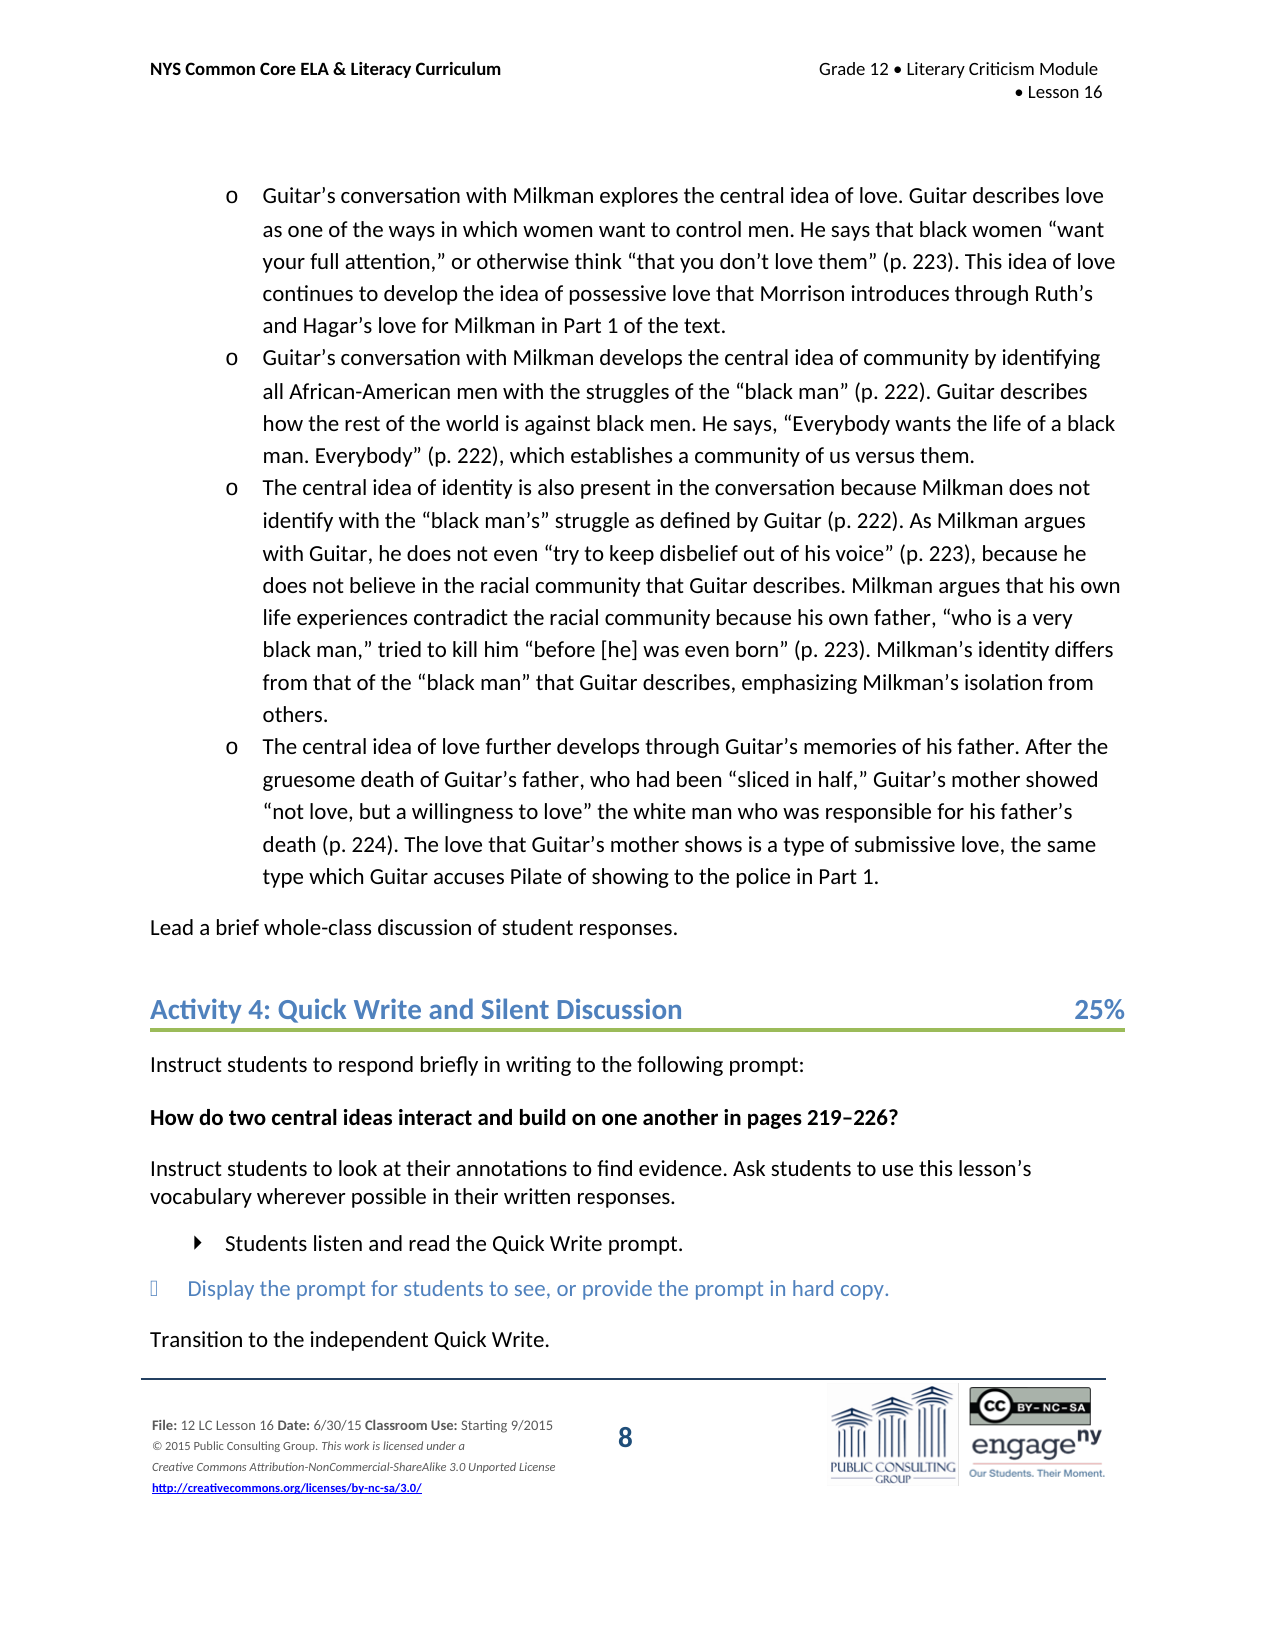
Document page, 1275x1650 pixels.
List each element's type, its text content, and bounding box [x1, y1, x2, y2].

text Display the prompt for students to see, or provide the prompt in hard copy. [150, 1274, 1125, 1302]
text The central idea of love further develops through Guitar’s memories of his father. After the gruesome death of Guitar’s father, who had been “sliced in half,” Guitar’s mother showed “not love, but a willingness to love” the white man who was responsible for his father’s death (p. 224). The love that Guitar’s mother shows is a type of submissive love, the same type which Guitar accuses Pilate of showing to the police in Part 1. [225, 732, 1125, 890]
text How do two central ideas interact and build on one another in pages 219–226? [150, 1103, 1125, 1131]
picture [826, 1382, 1106, 1487]
text Instruct students to respond briefly in writing to the following prompt: [150, 1050, 1125, 1078]
text Activity 4: Quick Write and Silent Discussion 25% [150, 991, 1125, 1028]
text Instruct students to look at their annotations to find evidence. Ask students to use this lesson’s vocabulary wherever possible in their written responses. [150, 1154, 1125, 1210]
text Students listen and read the Quick Write prompt. [187, 1229, 1125, 1257]
text The central idea of identity is also present in the conversation because Milkman does not identify with the “black man’s” struggle as defined by Guitar (p. 222). As Milkman argues with Guitar, he does not even “try to keep disbelief out of his voice” (p. 223), because he does not believe in the racial community that Guitar describes. Milkman argues that his own life experiences contradict the racial community because his own father, “who is a very black man,” tried to kill him “before [he] was even born” (p. 223). Milkman’s identity differs from that of the “black man” that Guitar describes, emphasizing Milkman’s isolation from others. [225, 473, 1125, 728]
text Lead a brief whole-class discussion of student responses. [150, 913, 1125, 941]
text Guitar’s conversation with Milkman develops the central idea of community by identifying all African-American men with the struggles of the “black man” (p. 222). Guitar describes how the rest of the world is against black men. He says, “Everybody wants the life of a black man. Everybody” (p. 222), which establishes a community of us versus them. [225, 343, 1125, 469]
text Transition to the independent Quick Write. [150, 1325, 1125, 1353]
text Guitar’s conversation with Milkman explores the central idea of love. Guitar describes love as one of the ways in which women want to control men. He says that black women “want your full attention,” or otherwise think “that you don’t love them” (p. 223). This idea of love continues to develop the idea of possessive love that Morrison introduces through Ruth’s and Hagar’s love for Milkman in Part 1 of the text. [225, 181, 1125, 339]
